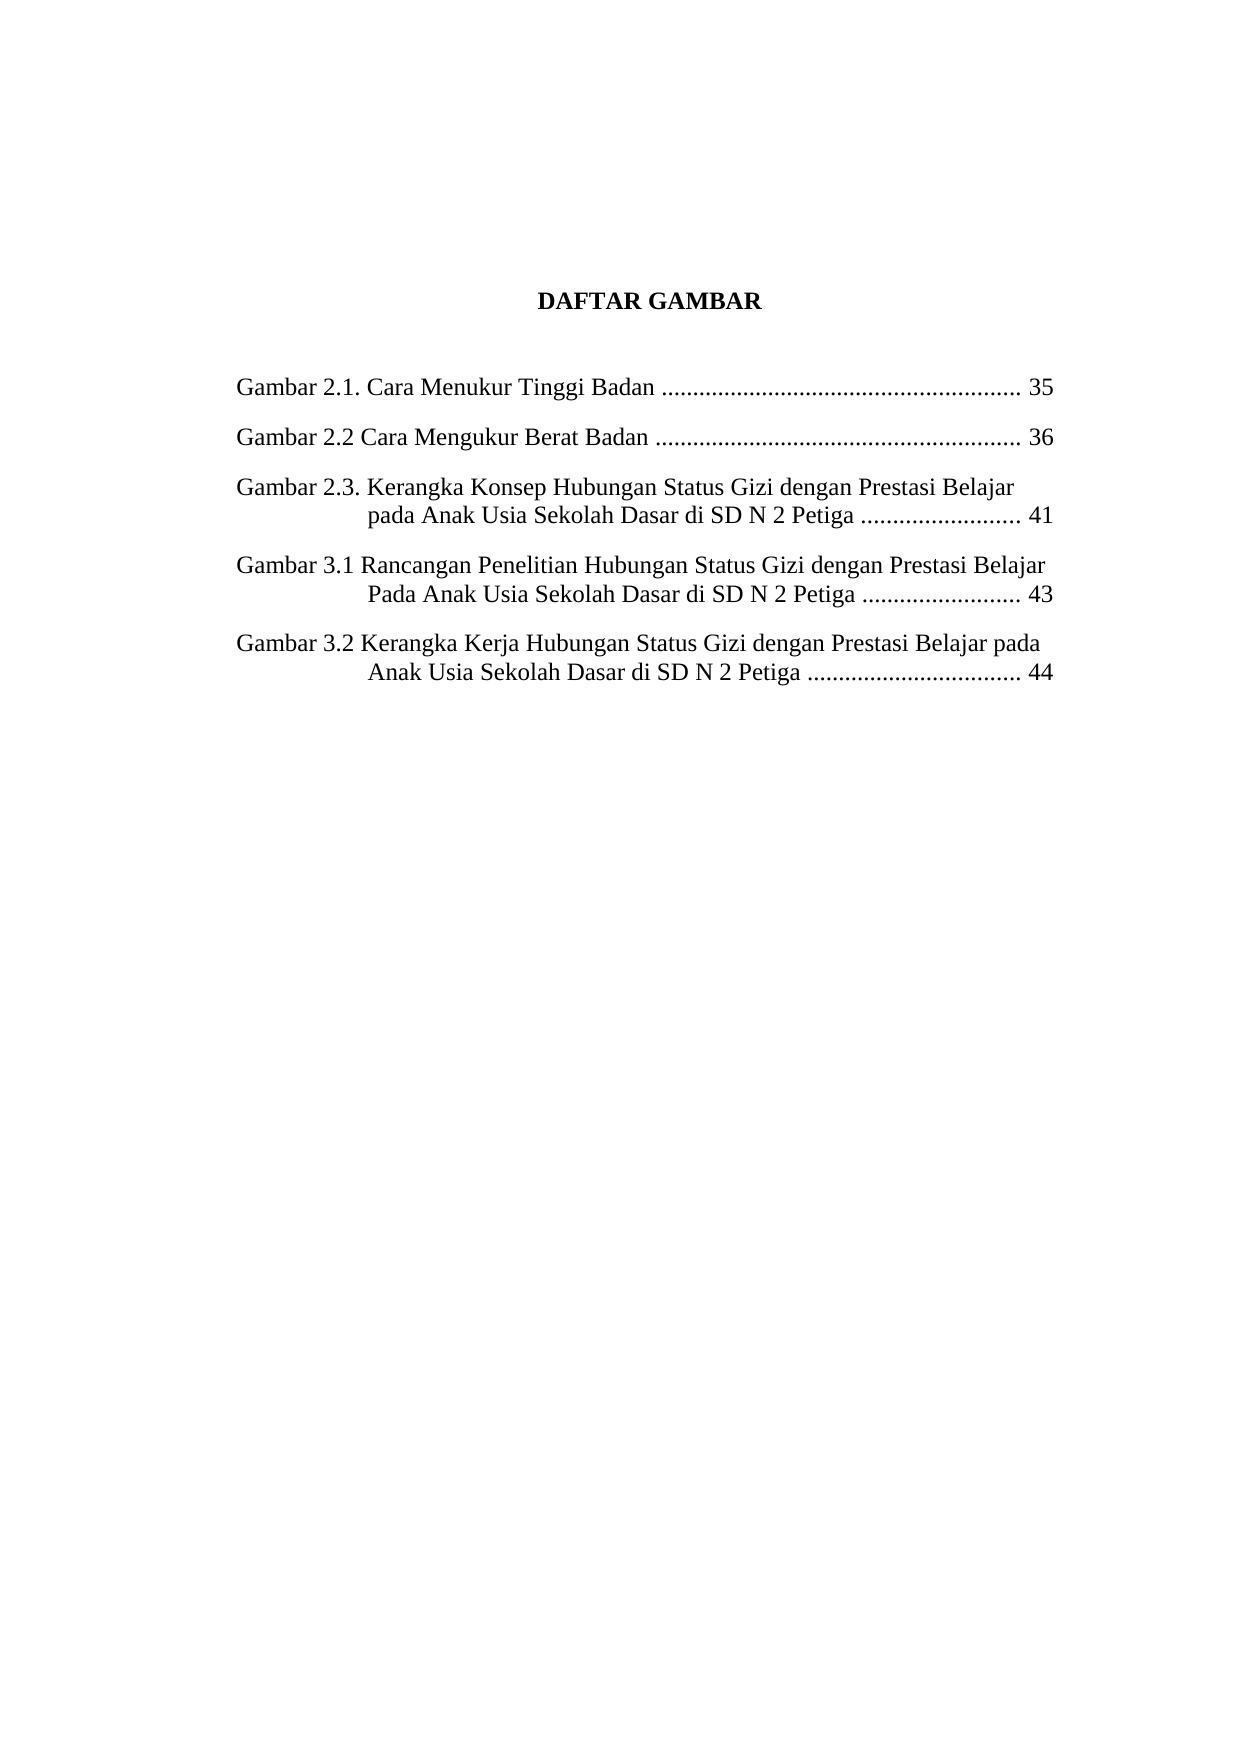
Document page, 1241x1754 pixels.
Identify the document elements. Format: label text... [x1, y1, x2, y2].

text Gambar 2.2 Cara Mengukur Berat Badan 36 [236, 422, 1063, 451]
text Gambar 3.1 Rancangan Penelitian Hubungan Status Gizi dengan Prestasi Belajar Pada Anak Usia Sekolah Dasar di SD N 2 Petiga 43 [236, 550, 1063, 607]
text Gambar 2.3. Kerangka Konsep Hubungan Status Gizi dengan Prestasi Belajar pada Anak Usia Sekolah Dasar di SD N 2 Petiga 41 [236, 472, 1063, 529]
text Gambar 3.2 Kerangka Kerja Hubungan Status Gizi dengan Prestasi Belajar pada Anak Usia Sekolah Dasar di SD N 2 Petiga 44 [236, 628, 1063, 686]
subtitle DAFTAR GAMBAR [236, 286, 1063, 315]
text Gambar 2.1. Cara Menukur Tinggi Badan 35 [236, 372, 1063, 401]
